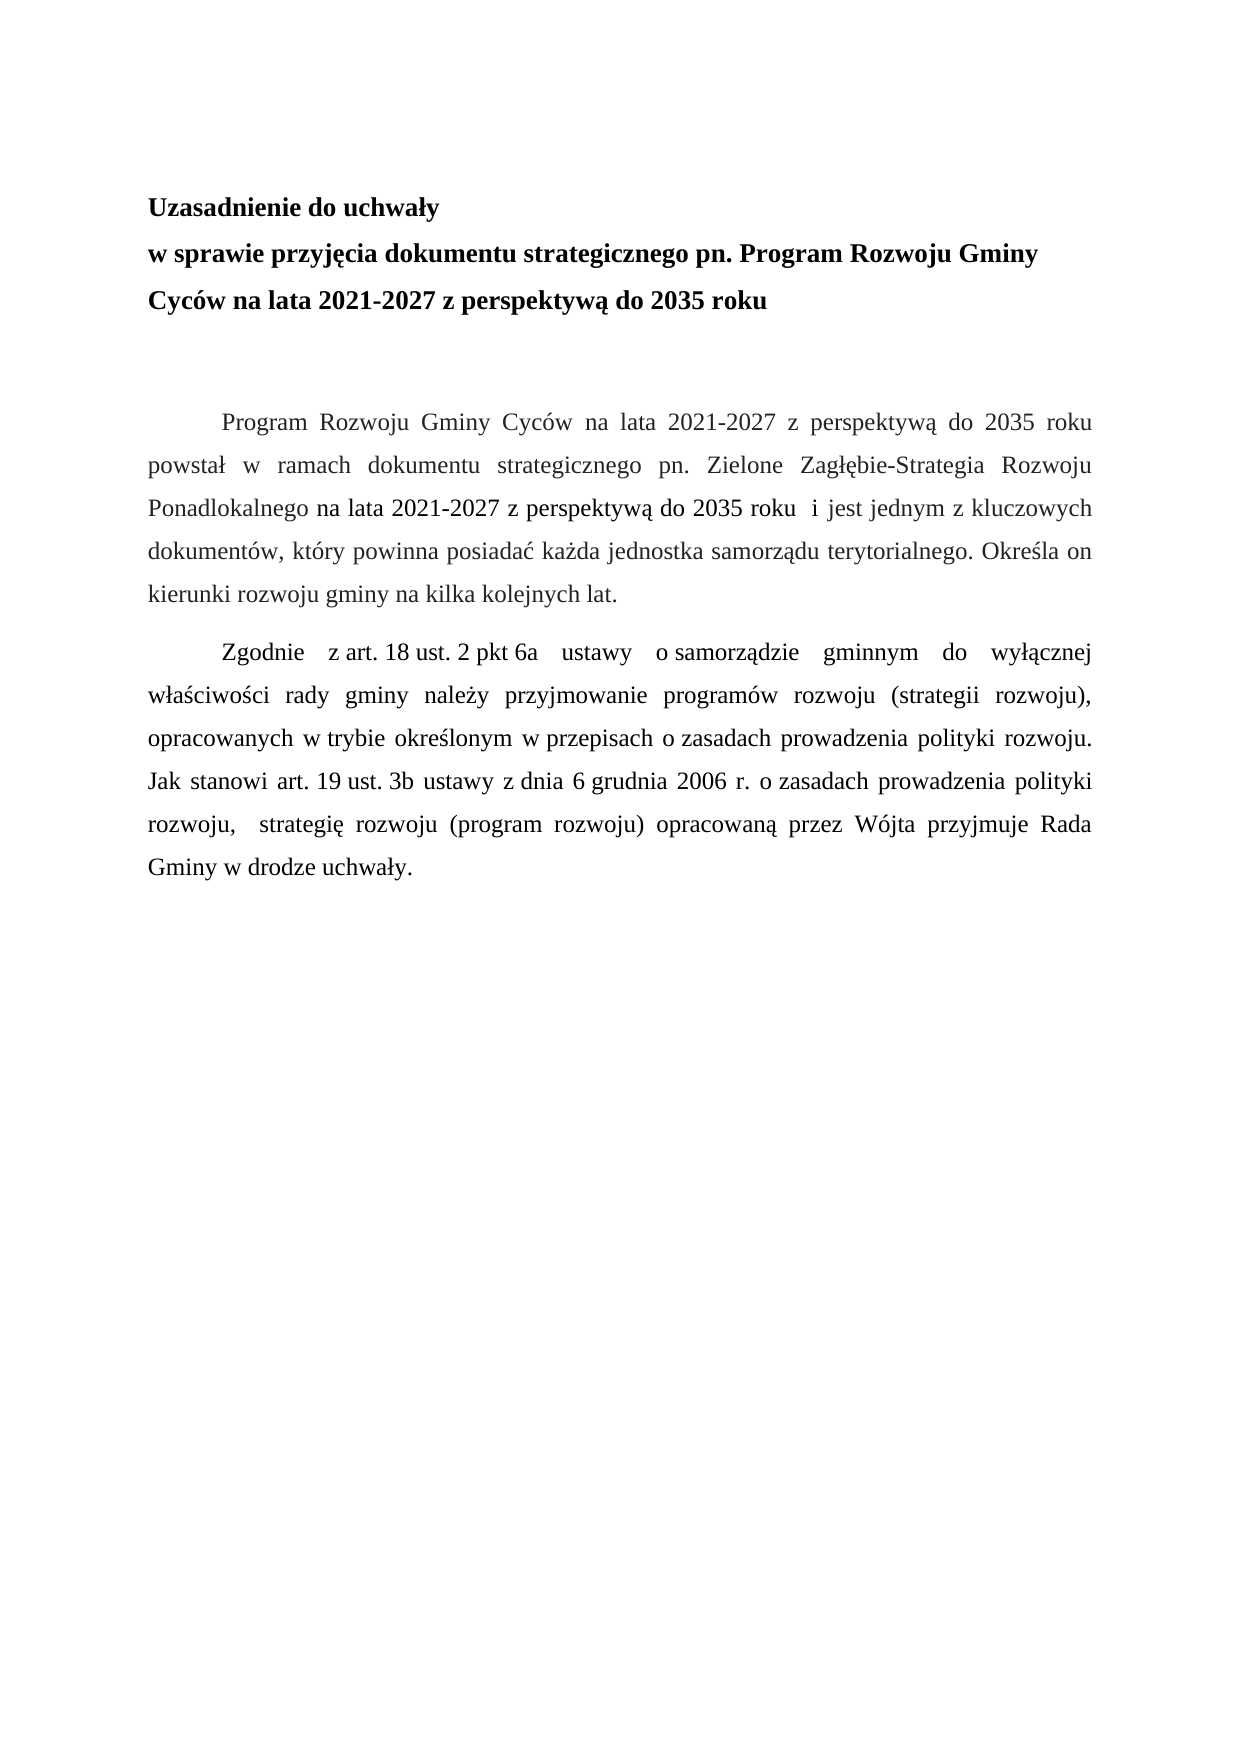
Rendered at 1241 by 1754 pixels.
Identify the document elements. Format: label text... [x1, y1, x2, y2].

text Uzasadnienie do uchwały [148, 191, 1093, 222]
text Program Rozwoju Gminy Cyców na lata 2021-2027 z perspektywą do 2035 roku powstał w ramach dokumentu strategicznego pn. Zielone Zagłębie-Strategia Rozwoju Ponadlokalnego na lata 2021-2027 z perspektywą do 2035 roku i jest jednym z kluczowych dokumentów, który powinna posiadać każda jednostka samorządu terytorialnego. Określa on kierunki rozwoju gminy na kilka kolejnych lat. [148, 407, 1093, 608]
text w sprawie przyjęcia dokumentu strategicznego pn. Program Rozwoju Gminy Cyców na lata 2021-2027 z perspektywą do 2035 roku [148, 237, 1093, 315]
text Zgodnie z art. 18 ust. 2 pkt 6a ustawy o samorządzie gminnym do wyłącznej właściwości rady gminy należy przyjmowanie programów rozwoju (strategii rozwoju), opracowanych w trybie określonym w przepisach o zasadach prowadzenia polityki rozwoju. Jak stanowi art. 19 ust. 3b ustawy z dnia 6 grudnia 2006 r. o zasadach prowadzenia polityki rozwoju, strategię rozwoju (program rozwoju) opracowaną przez Wójta przyjmuje Rada Gminy w drodze uchwały. [148, 637, 1093, 881]
